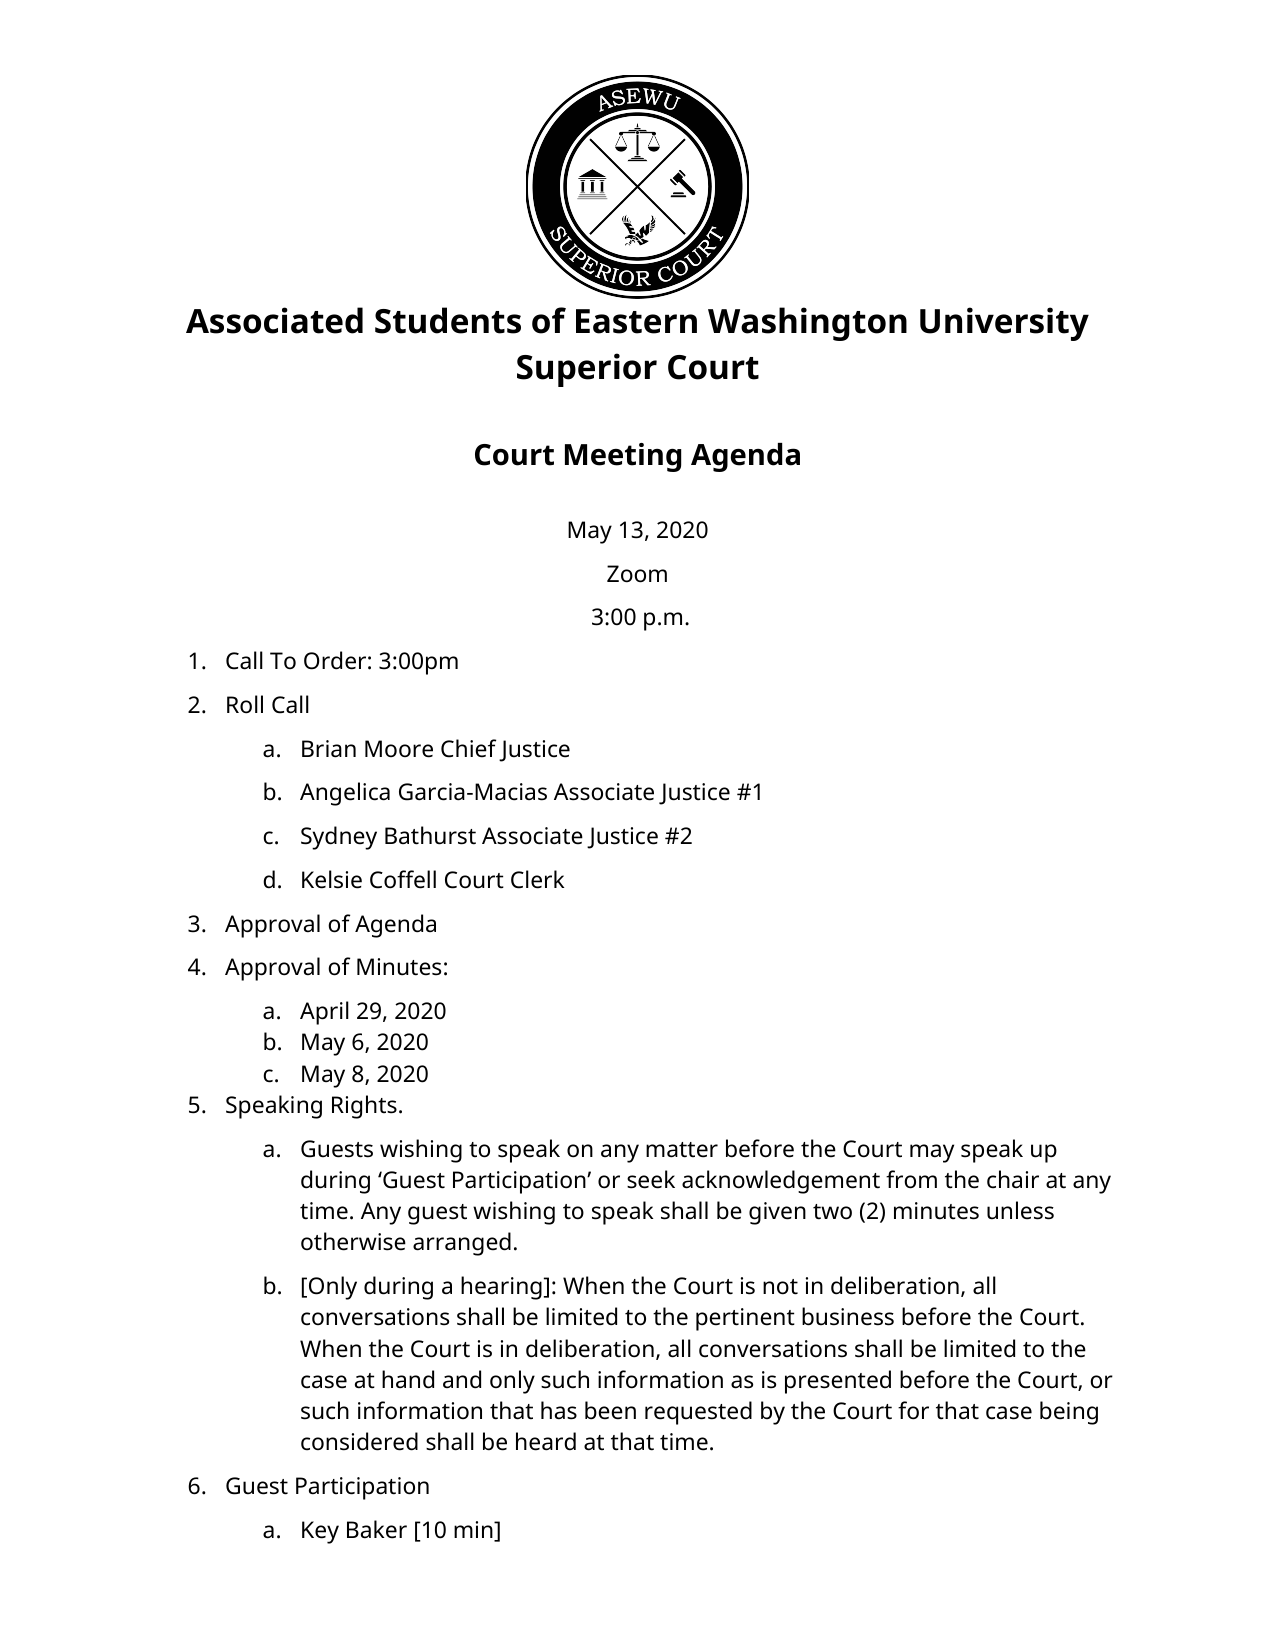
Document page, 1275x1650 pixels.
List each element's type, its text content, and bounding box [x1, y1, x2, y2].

list May 8, 2020 [262, 1057, 1125, 1089]
list Sydney Bathurst Associate Justice #2 [262, 820, 1125, 851]
list Angelica Garcia-Macias Associate Justice #1 [262, 776, 1125, 807]
list Guest Participation [187, 1470, 1125, 1501]
list Brian Moore Chief Justice [262, 732, 1125, 764]
list Roll Call [187, 689, 1125, 720]
list Kelsie Coffell Court Clerk [262, 864, 1125, 895]
text May 13, 2020 [150, 514, 1125, 545]
picture [526, 75, 749, 299]
list [Only during a hearing]: When the Court is not in deliberation, all conversations shall be limited to the pertinent business before the Court. When the Court is in deliberation, all conversations shall be limited to the case at hand and only such information as is presented before the Court, or such information that has been requested by the Court for that case being considered shall be heard at that time. [262, 1270, 1125, 1457]
list Key Baker [10 min] [262, 1514, 1125, 1545]
text Zoom [150, 557, 1125, 589]
list Guests wishing to speak on any matter before the Court may speak up during ‘Guest Participation’ or seek acknowledgement from the chair at any time. Any guest wishing to speak shall be given two (2) minutes unless otherwise arranged. [262, 1132, 1125, 1257]
list Call To Order: 3:00pm [187, 645, 1125, 676]
list Speaking Rights. [187, 1089, 1125, 1120]
list Approval of Minutes: [187, 951, 1125, 982]
list May 6, 2020 [262, 1026, 1125, 1057]
text 3:00 p.m. [150, 601, 1125, 632]
list Approval of Agenda [187, 907, 1125, 939]
list April 29, 2020 [262, 995, 1125, 1026]
